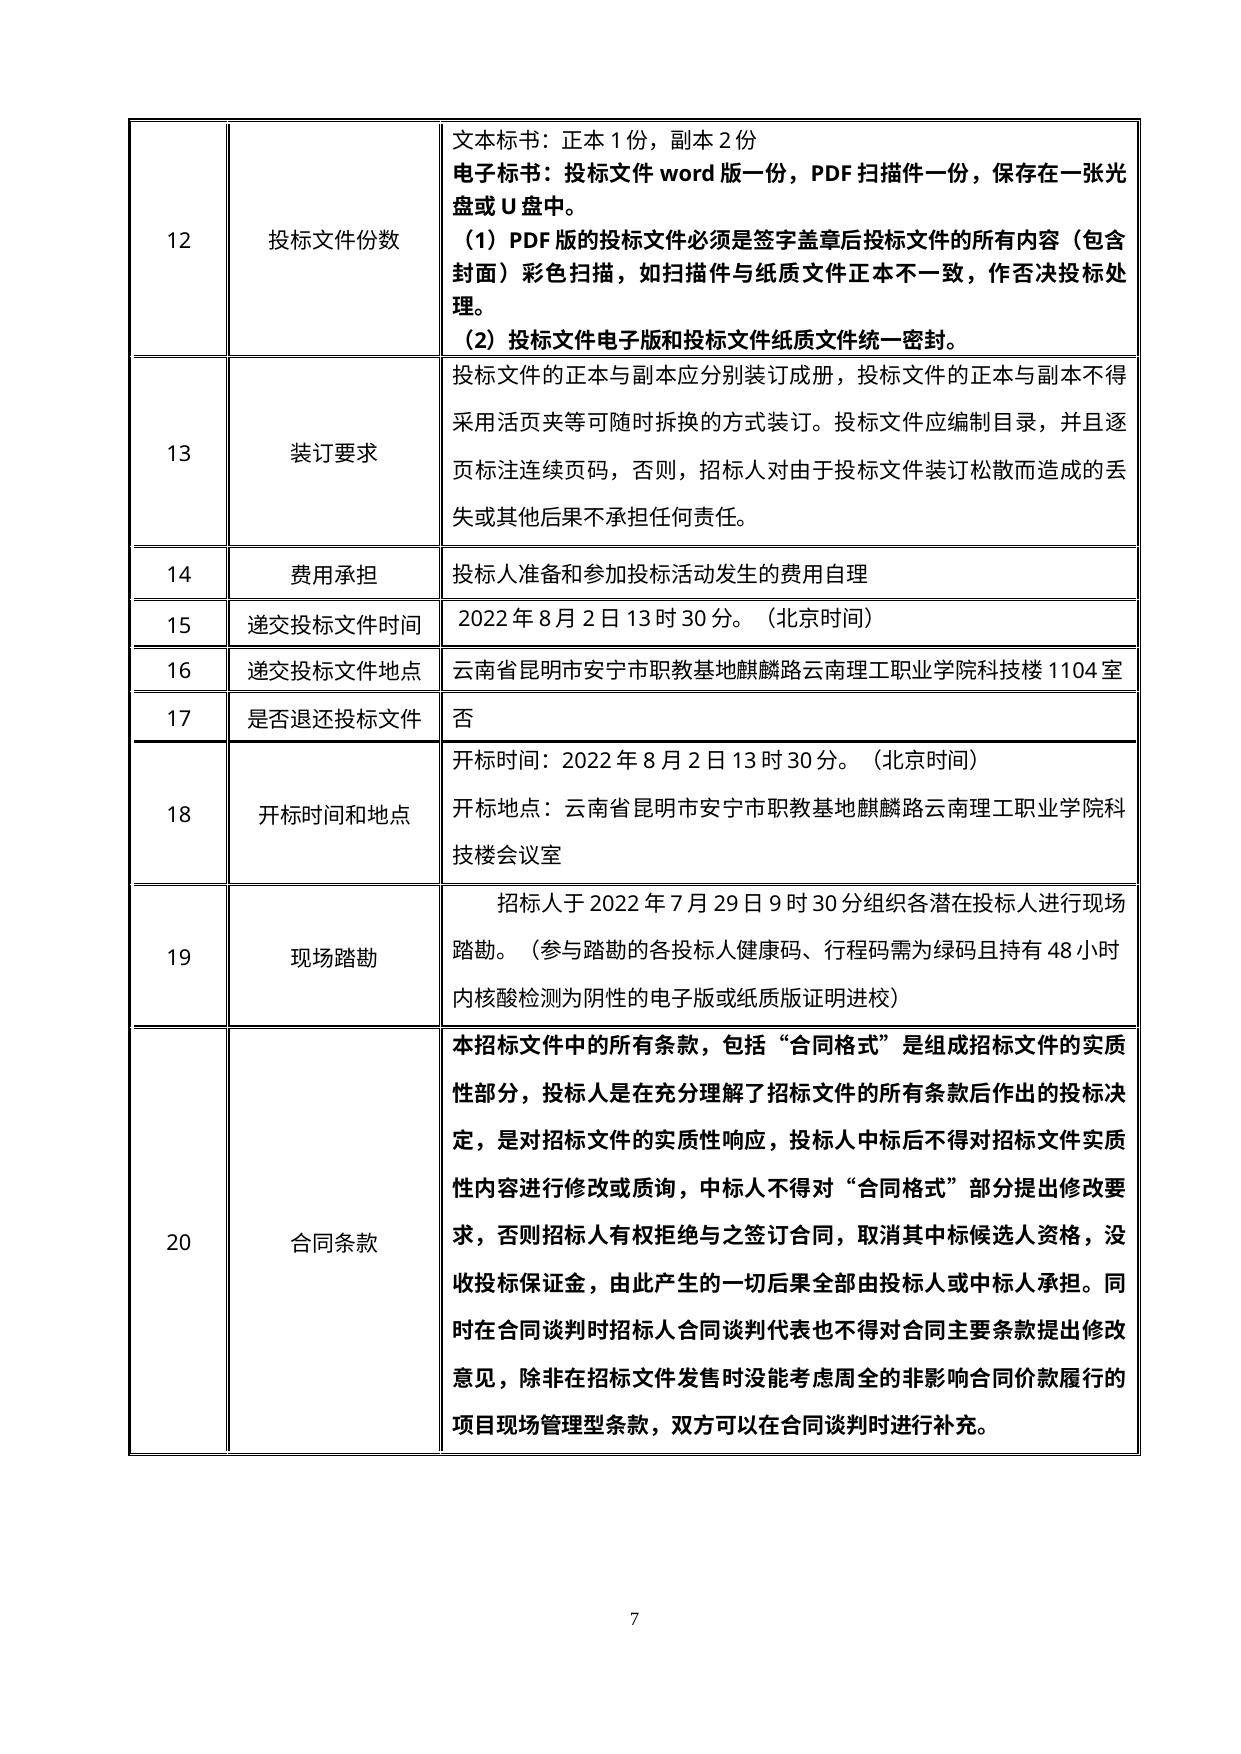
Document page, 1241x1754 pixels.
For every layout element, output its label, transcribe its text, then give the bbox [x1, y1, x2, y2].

table_cell 招标人于2022年7月29日9时30分组织各潜在投标人进行现场踏勘。（参与踏勘的各投标人健康码、行程码需为绿码且持有48小时内核酸检测为阴性的电子版或纸质版证明进校） [443, 883, 1138, 1025]
table_cell 20 [131, 1025, 228, 1452]
table_cell 19 [131, 883, 226, 1025]
table_cell 17 [131, 690, 226, 740]
table_cell 15 [130, 598, 228, 645]
table_cell 云南省昆明市安宁市职教基地麒麟路云南理工职业学院科技楼1104室 [443, 645, 1138, 689]
table_cell 递交投标文件地点 [230, 649, 439, 689]
table_cell 16 [131, 645, 226, 689]
table_cell 投标文件份数 [228, 120, 441, 355]
table_cell 开标时间和地点 [230, 743, 439, 882]
table_cell 递交投标文件时间 [230, 601, 439, 645]
table_cell 否 [443, 690, 1138, 740]
table_cell 合同条款 [228, 1025, 441, 1452]
table_cell 投标人准备和参加投标活动发生的费用自理 [443, 545, 1138, 598]
table_cell 费用承担 [230, 548, 439, 598]
table_cell 18 [131, 740, 226, 882]
table_cell 2022年8月 2日 13时30分。（北京时间） [441, 598, 1139, 645]
table_cell 14 [131, 545, 226, 598]
table_cell 装订要求 [230, 358, 439, 544]
table_cell 文本标书：正本1份，副本2份 电子标书：投标文件word版一份，PDF扫描件一份，保存在一张光盘或U盘中。 （1）PDF版的投标文件必须是签字盖章后投标文件的所有内容（包含封面）彩色扫描，如扫描件与纸质文件正本不一致，作否决投标处理。 （2）投标文件电子版和投标文件纸质文件统一密封。 [441, 122, 1137, 355]
table_cell 是否退还投标文件 [230, 693, 439, 740]
table_cell 本招标文件中的所有条款，包括“合同格式”是组成招标文件的实质性部分，投标人是在充分理解了招标文件的所有条款后作出的投标决定，是对招标文件的实质性响应，投标人中标后不得对招标文件实质性内容进行修改或质询，中标人不得对“合同格式”部分提出修改要求，否则招标人有权拒绝与之签订合同，取消其中标候选人资格，没收投标保证金，由此产生的一切后果全部由投标人或中标人承担。同时在合同谈判时招标人合同谈判代表也不得对合同主要条款提出修改意见，除非在招标文件发售时没能考虑周全的非影响合同价款履行的项目现场管理型条款，双方可以在合同谈判时进行补充。 [441, 1025, 1138, 1452]
table_cell 现场踏勘 [230, 886, 439, 1025]
table_cell 开标时间：2022年 8 月 2日 13时30分。（北京时间） 开标地点：云南省昆明市安宁市职教基地麒麟路云南理工职业学院科技楼会议室 [443, 740, 1137, 882]
table_cell 投标文件的正本与副本应分别装订成册，投标文件的正本与副本不得采用活页夹等可随时拆换的方式装订。投标文件应编制目录，并且逐页标注连续页码，否则，招标人对由于投标文件装订松散而造成的丢失或其他后果不承担任何责任。 [441, 355, 1139, 544]
table_cell 13 [130, 355, 228, 544]
table_cell 12 [131, 120, 228, 355]
